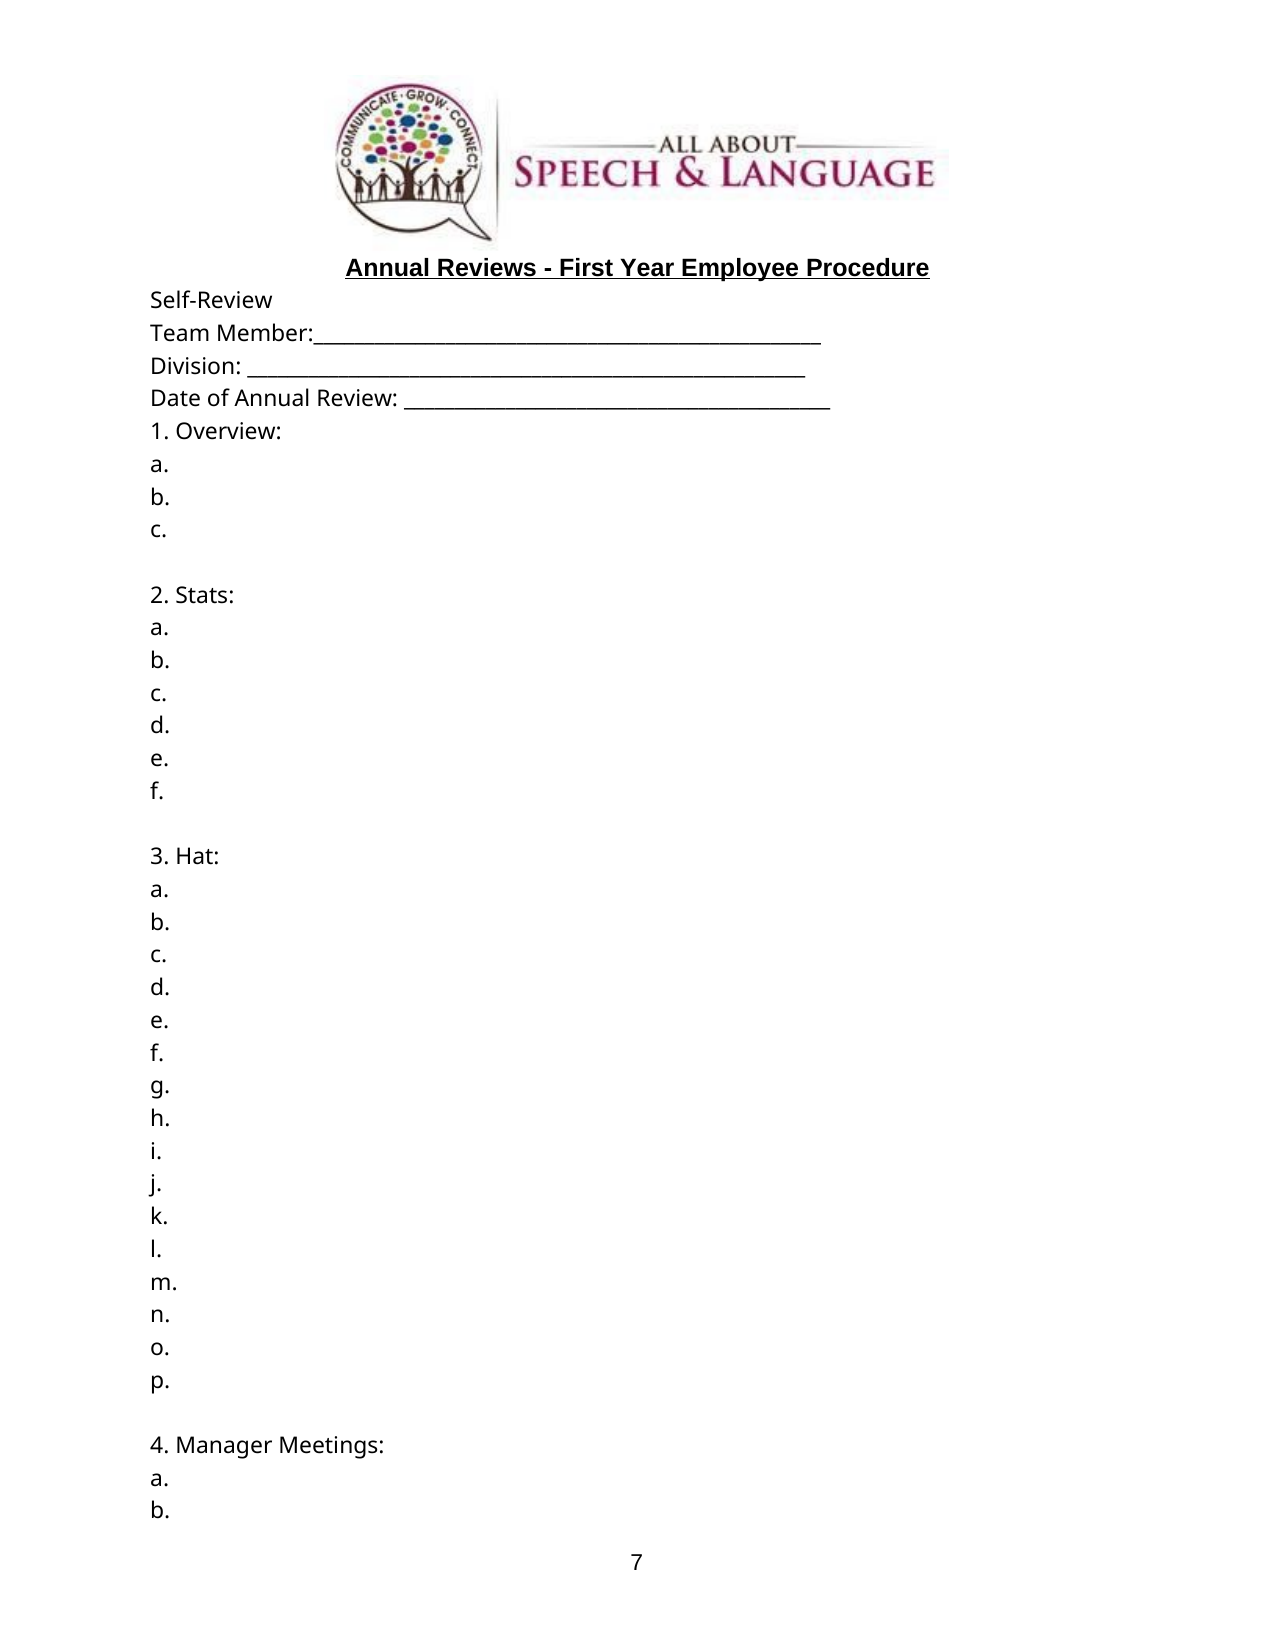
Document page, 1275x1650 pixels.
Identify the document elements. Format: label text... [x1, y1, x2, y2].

text d. [150, 709, 1123, 741]
text e. [150, 742, 1123, 773]
text o. [150, 1331, 1123, 1362]
text b. [150, 480, 1123, 512]
text b. [150, 1494, 1123, 1526]
text Team Member:__________________________________________________ [150, 317, 1123, 348]
text 4. Manager Meetings: [150, 1429, 1123, 1460]
text p. [150, 1363, 1123, 1395]
text b. [150, 906, 1123, 937]
text i. [150, 1134, 1123, 1166]
text f. [150, 775, 1123, 806]
text a. [150, 448, 1123, 479]
text c. [150, 938, 1123, 969]
text n. [150, 1298, 1123, 1329]
text b. [150, 644, 1123, 675]
text 1. Overview: [150, 415, 1123, 446]
text 2. Stats: [150, 578, 1123, 610]
text a. [150, 611, 1123, 642]
text Division: _______________________________________________________ [150, 349, 1123, 381]
text h. [150, 1102, 1123, 1133]
text 3. Hat: [150, 840, 1123, 871]
text m. [150, 1265, 1123, 1297]
text d. [150, 971, 1123, 1002]
text e. [150, 1004, 1123, 1035]
text l. [150, 1233, 1123, 1264]
text j. [150, 1167, 1123, 1198]
text c. [150, 677, 1123, 708]
picture [323, 75, 949, 254]
text f. [150, 1036, 1123, 1068]
text g. [150, 1069, 1123, 1100]
text k. [150, 1200, 1123, 1231]
text a. [150, 1462, 1123, 1493]
text Date of Annual Review: __________________________________________ [150, 382, 1123, 413]
text c. [150, 513, 1123, 544]
text a. [150, 873, 1123, 904]
text Self-Review [150, 284, 1123, 315]
